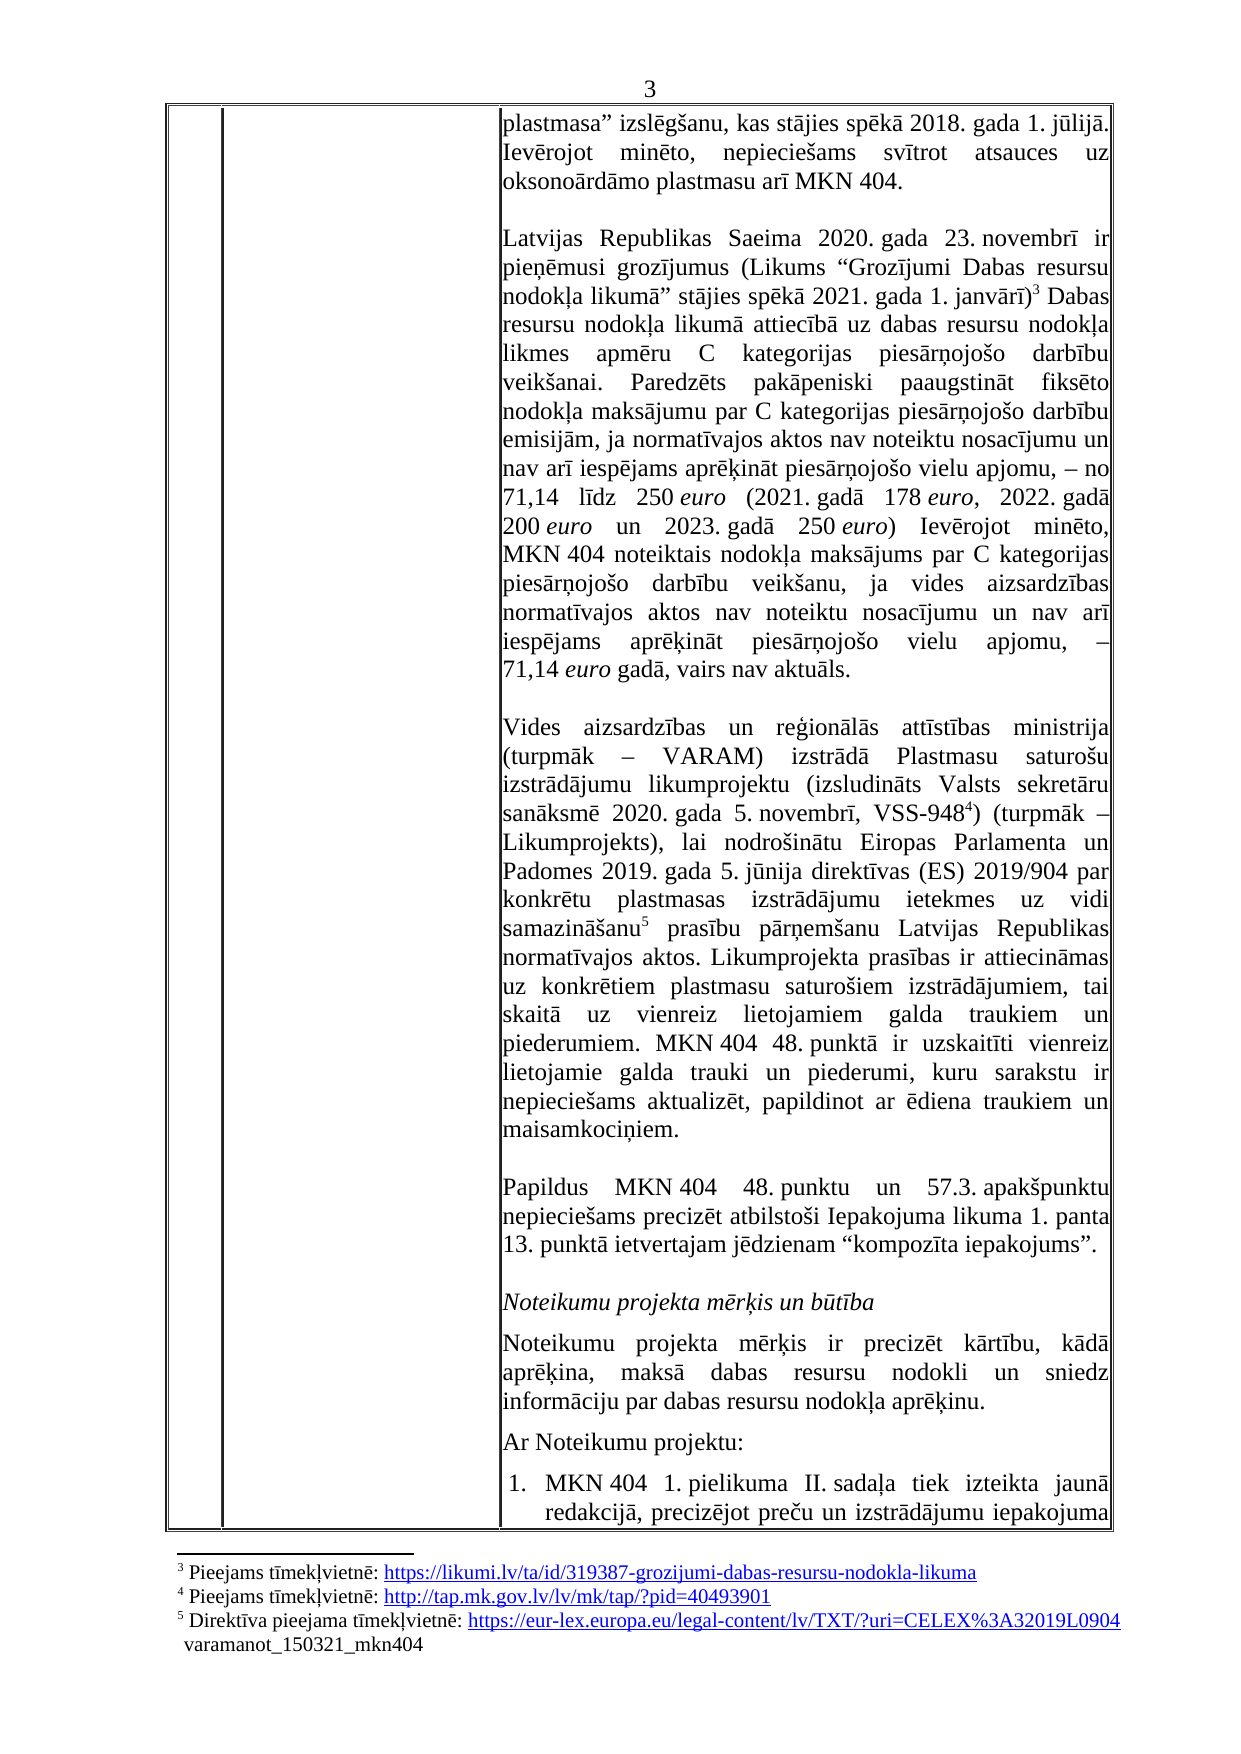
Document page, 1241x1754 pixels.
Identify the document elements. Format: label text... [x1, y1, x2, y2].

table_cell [500, 106, 1110, 1528]
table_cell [222, 104, 500, 1528]
table_cell 2. [169, 104, 222, 1528]
